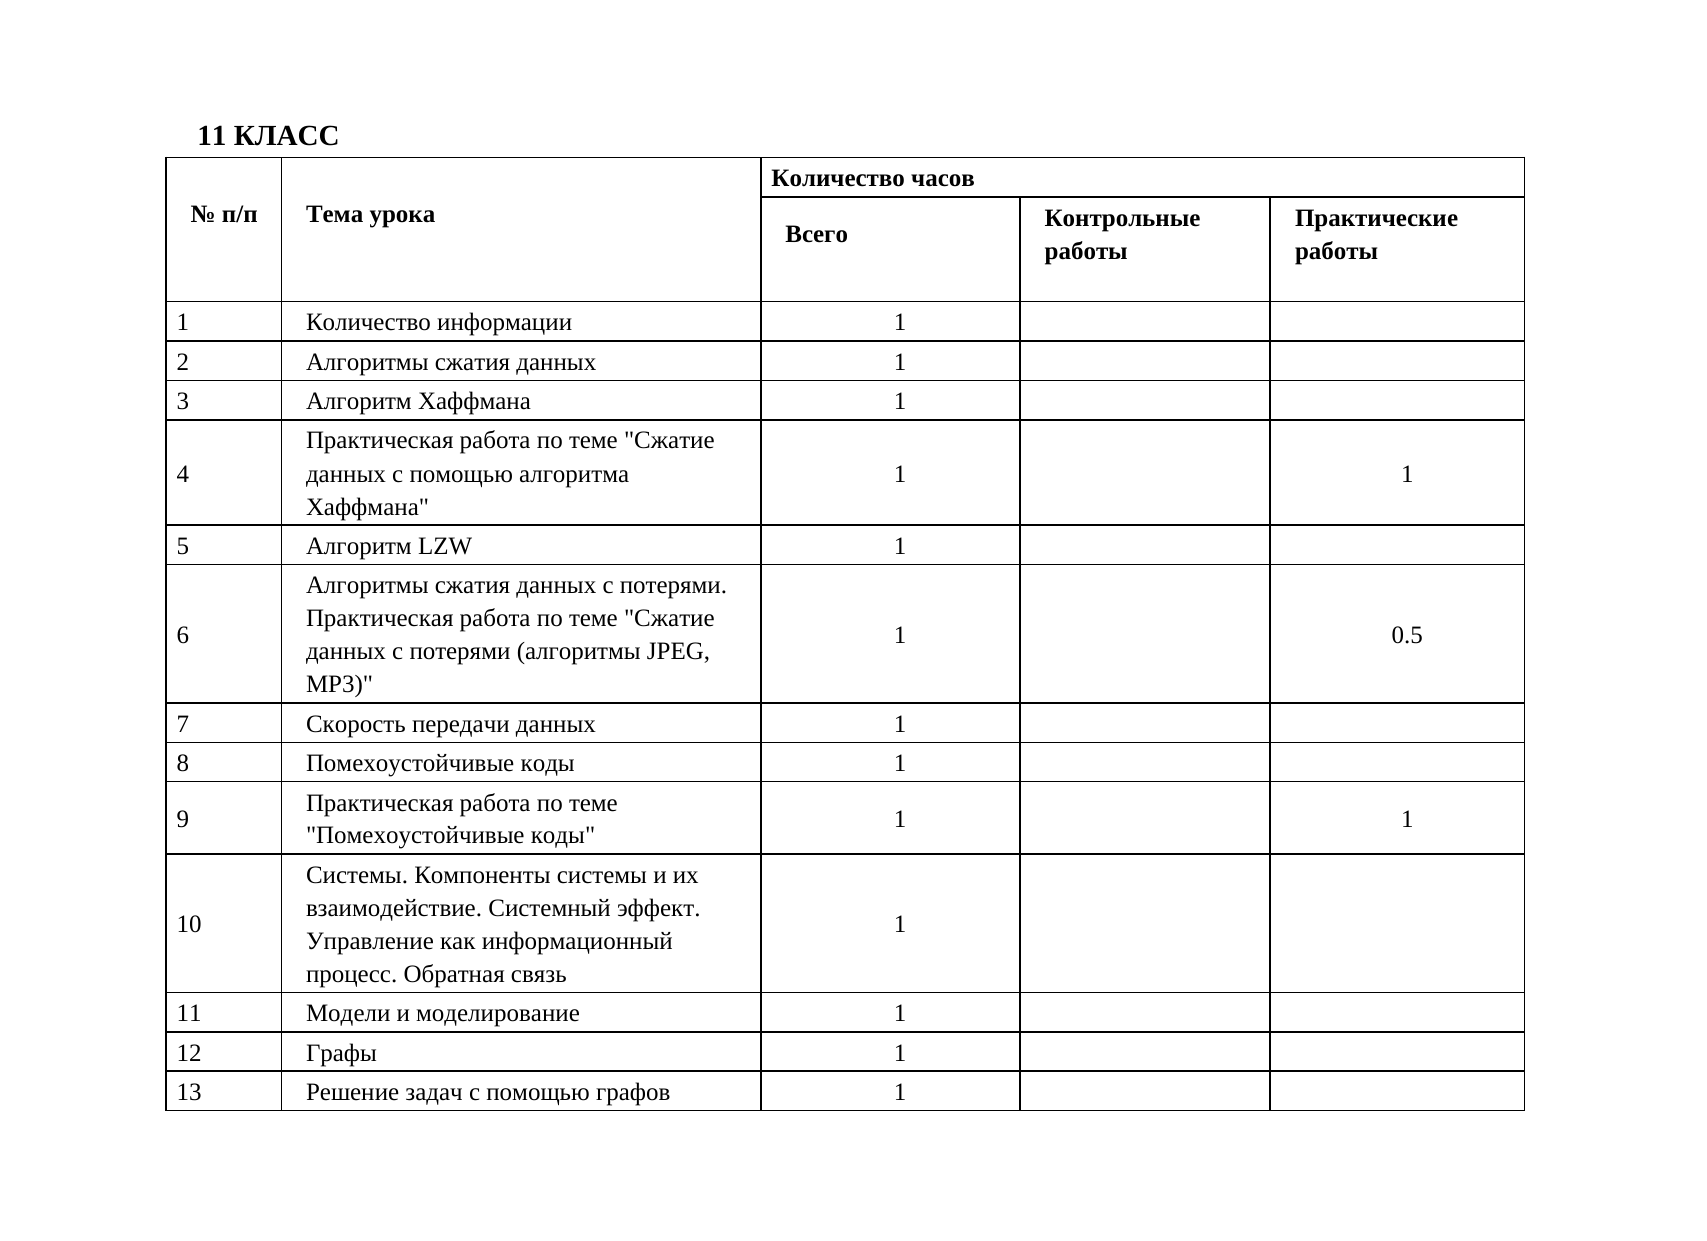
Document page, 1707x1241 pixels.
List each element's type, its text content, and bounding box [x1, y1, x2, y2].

table_cell 1 [762, 855, 1019, 992]
table_cell Скорость передачи данных [282, 704, 760, 741]
table_header Количество часов [762, 158, 1524, 196]
table_header Тема урока [282, 158, 760, 301]
table_cell 7 [167, 704, 281, 741]
table_cell 12 [167, 1033, 281, 1070]
table_cell Практические работы [1271, 198, 1524, 301]
table_header № п/п [167, 158, 281, 301]
table_cell Решение задач с помощью графов [282, 1072, 760, 1110]
table_cell 1 [762, 342, 1019, 379]
table_cell Алгоритм LZW [282, 526, 760, 564]
table_cell [1271, 526, 1524, 564]
table_cell [1021, 381, 1269, 419]
table_cell [1021, 1072, 1269, 1110]
table_cell 1 [762, 782, 1019, 853]
table_cell [1021, 743, 1269, 781]
table_cell 1 [762, 565, 1019, 702]
table_cell 11 [167, 993, 281, 1031]
table_cell [1271, 342, 1524, 379]
table_cell Всего [762, 198, 1019, 301]
table_cell [1271, 302, 1524, 340]
table_cell 0.5 [1271, 565, 1524, 702]
table_cell 1 [762, 381, 1019, 419]
table_cell [1021, 526, 1269, 564]
table_cell [1271, 1072, 1524, 1110]
table_cell 3 [167, 381, 281, 419]
table_cell 1 [762, 743, 1019, 781]
table_cell 13 [167, 1072, 281, 1110]
table_cell Модели и моделирование [282, 993, 760, 1031]
table_cell 9 [167, 782, 281, 853]
table_cell [1021, 342, 1269, 379]
table_cell 1 [762, 421, 1019, 524]
table_cell Алгоритмы сжатия данных с потерями. Практическая работа по теме "Сжатие данных с потерями (алгоритмы JPEG, MP3)" [282, 565, 760, 702]
table_cell 2 [167, 342, 281, 379]
table_cell Системы. Компоненты системы и их взаимодействие. Системный эффект. Управление как информационный процесс. Обратная связь [282, 855, 760, 992]
table_cell [1271, 1033, 1524, 1070]
table_cell Алгоритмы сжатия данных [282, 342, 760, 379]
table_cell 1 [1271, 421, 1524, 524]
table_cell Контрольные работы [1021, 198, 1269, 301]
table_cell 6 [167, 565, 281, 702]
table_cell 1 [762, 704, 1019, 741]
table_cell 1 [762, 993, 1019, 1031]
text 11 КЛАСС [190, 118, 1618, 152]
table_cell 4 [167, 421, 281, 524]
table_cell 1 [1271, 782, 1524, 853]
table_cell 1 [762, 526, 1019, 564]
table_cell Практическая работа по теме "Помехоустойчивые коды" [282, 782, 760, 853]
table_cell 10 [167, 855, 281, 992]
table_cell [1271, 993, 1524, 1031]
table_cell Графы [282, 1033, 760, 1070]
table_cell 1 [167, 302, 281, 340]
table_cell [1021, 1033, 1269, 1070]
table_cell 1 [762, 302, 1019, 340]
table_cell 1 [762, 1033, 1019, 1070]
table_cell Помехоустойчивые коды [282, 743, 760, 781]
table_cell [1021, 993, 1269, 1031]
table_cell [1021, 855, 1269, 992]
table_cell [1021, 421, 1269, 524]
table_cell [1021, 704, 1269, 741]
table_cell [1021, 302, 1269, 340]
table_cell Алгоритм Хаффмана [282, 381, 760, 419]
table_cell 8 [167, 743, 281, 781]
table_cell [1271, 381, 1524, 419]
table_cell [1271, 855, 1524, 992]
table_cell 1 [762, 1072, 1019, 1110]
table_cell Практическая работа по теме "Сжатие данных с помощью алгоритма Хаффмана" [282, 421, 760, 524]
table_cell [1271, 743, 1524, 781]
table_cell [1021, 565, 1269, 702]
table_cell [1271, 704, 1524, 741]
table_cell Количество информации [282, 302, 760, 340]
table_cell 5 [167, 526, 281, 564]
table_cell [1021, 782, 1269, 853]
